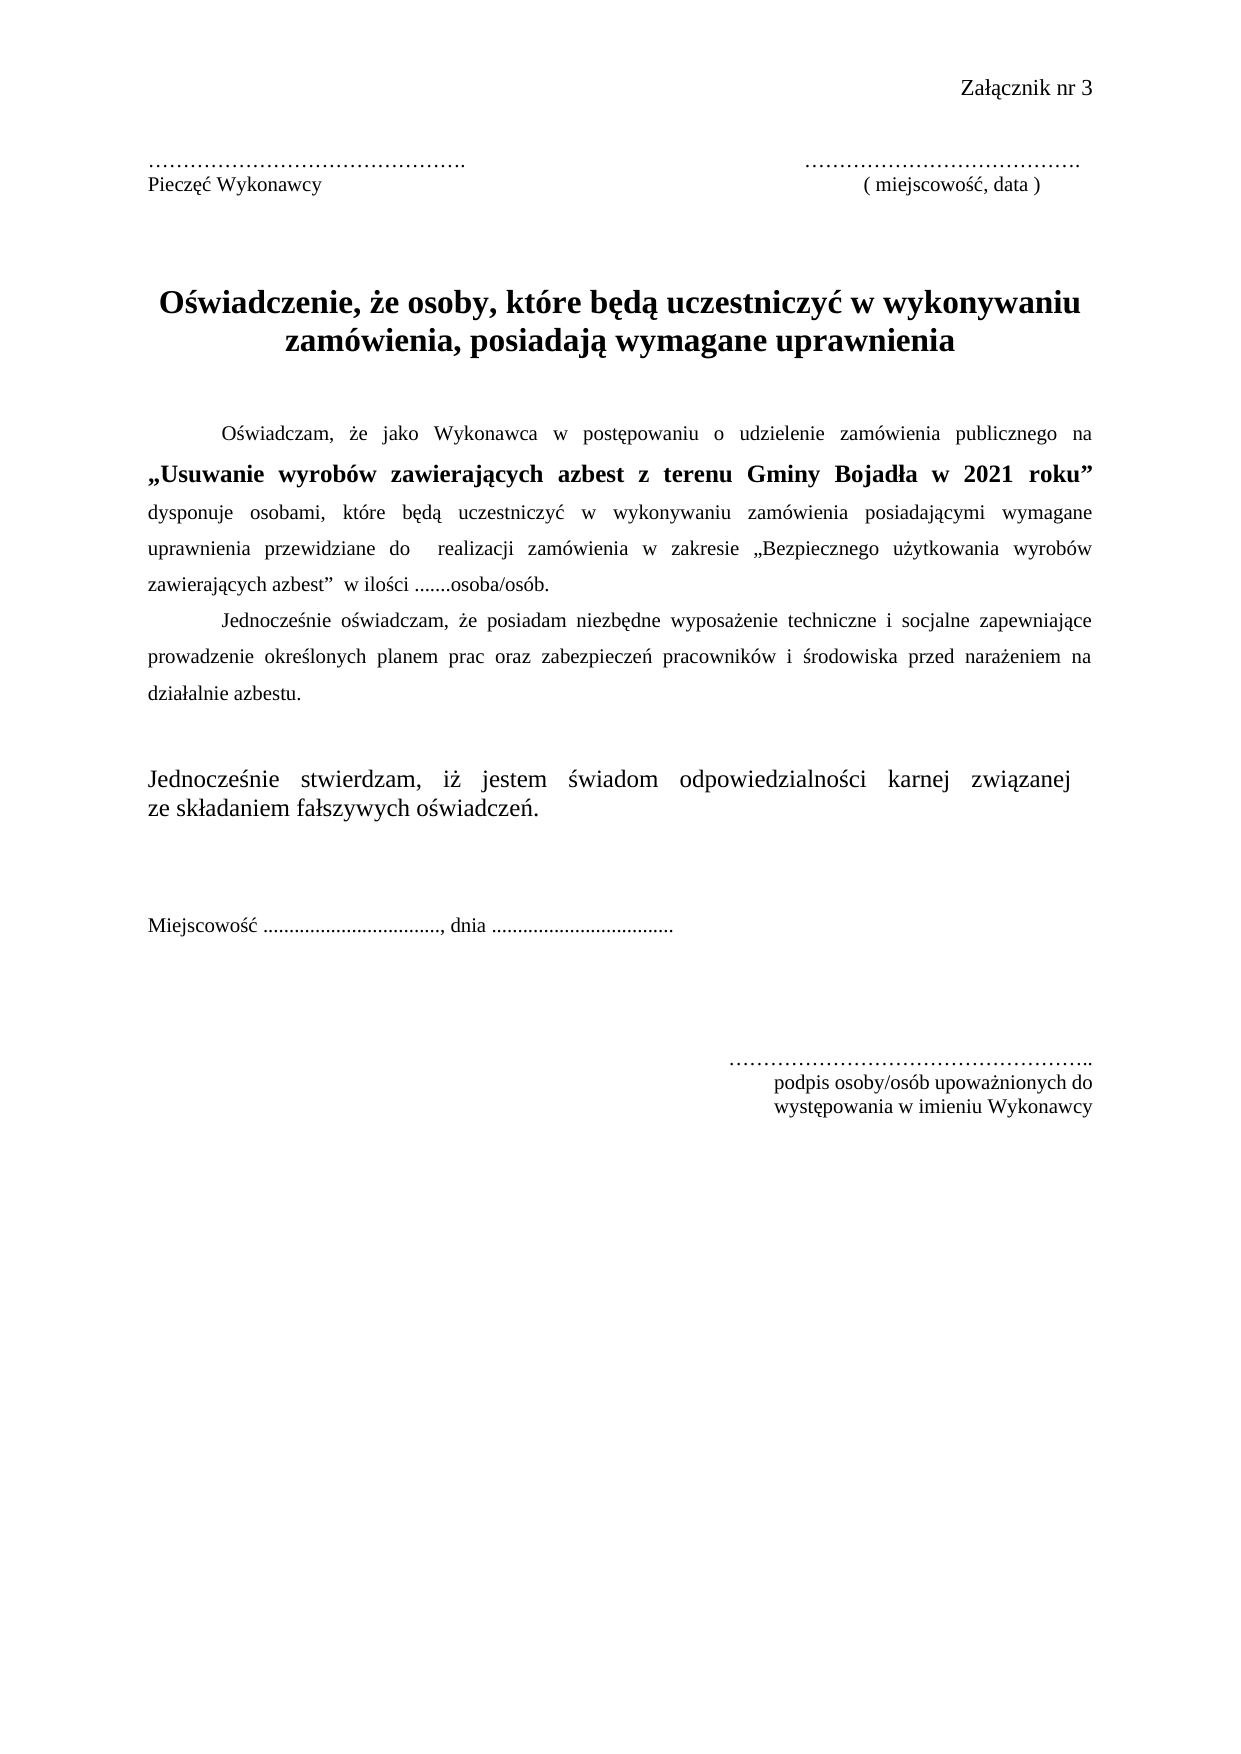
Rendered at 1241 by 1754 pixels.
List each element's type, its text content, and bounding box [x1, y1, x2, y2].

text Pieczęć Wykonawcy ( miejscowość, data ) [148, 172, 1093, 196]
text podpis osoby/osób upoważnionych do [148, 1070, 1093, 1094]
text ………………………………………. …………………………………. [148, 148, 1093, 172]
text Miejscowość .................................., dnia ................................... [148, 913, 1093, 937]
text Oświadczenie, że osoby, które będą uczestniczyć w wykonywaniu zamówienia, posiadają wymagane uprawnienia [148, 282, 1093, 359]
text występowania w imieniu Wykonawcy [148, 1094, 1093, 1118]
text …………………………………………….. [148, 1046, 1093, 1070]
text Jednocześnie stwierdzam, iż jestem świadom odpowiedzialności karnej związanej ze składaniem fałszywych oświadczeń. [148, 764, 1093, 822]
text Jednocześnie oświadczam, że posiadam niezbędne wyposażenie techniczne i socjalne zapewniające prowadzenie określonych planem prac oraz zabezpieczeń pracowników i środowiska przed narażeniem na działalnie azbestu. [148, 608, 1093, 704]
text Oświadczam, że jako Wykonawca w postępowaniu o udzielenie zamówienia publicznego na „Usuwanie wyrobów zawierających azbest z terenu Gminy Bojadła w 2021 roku” dysponuje osobami, które będą uczestniczyć w wykonywaniu zamówienia posiadającymi wymagane uprawnienia przewidziane do realizacji zamówienia w zakresie „Bezpiecznego użytkowania wyrobów zawierających azbest” w ilości .......osoba/osób. [148, 421, 1093, 596]
